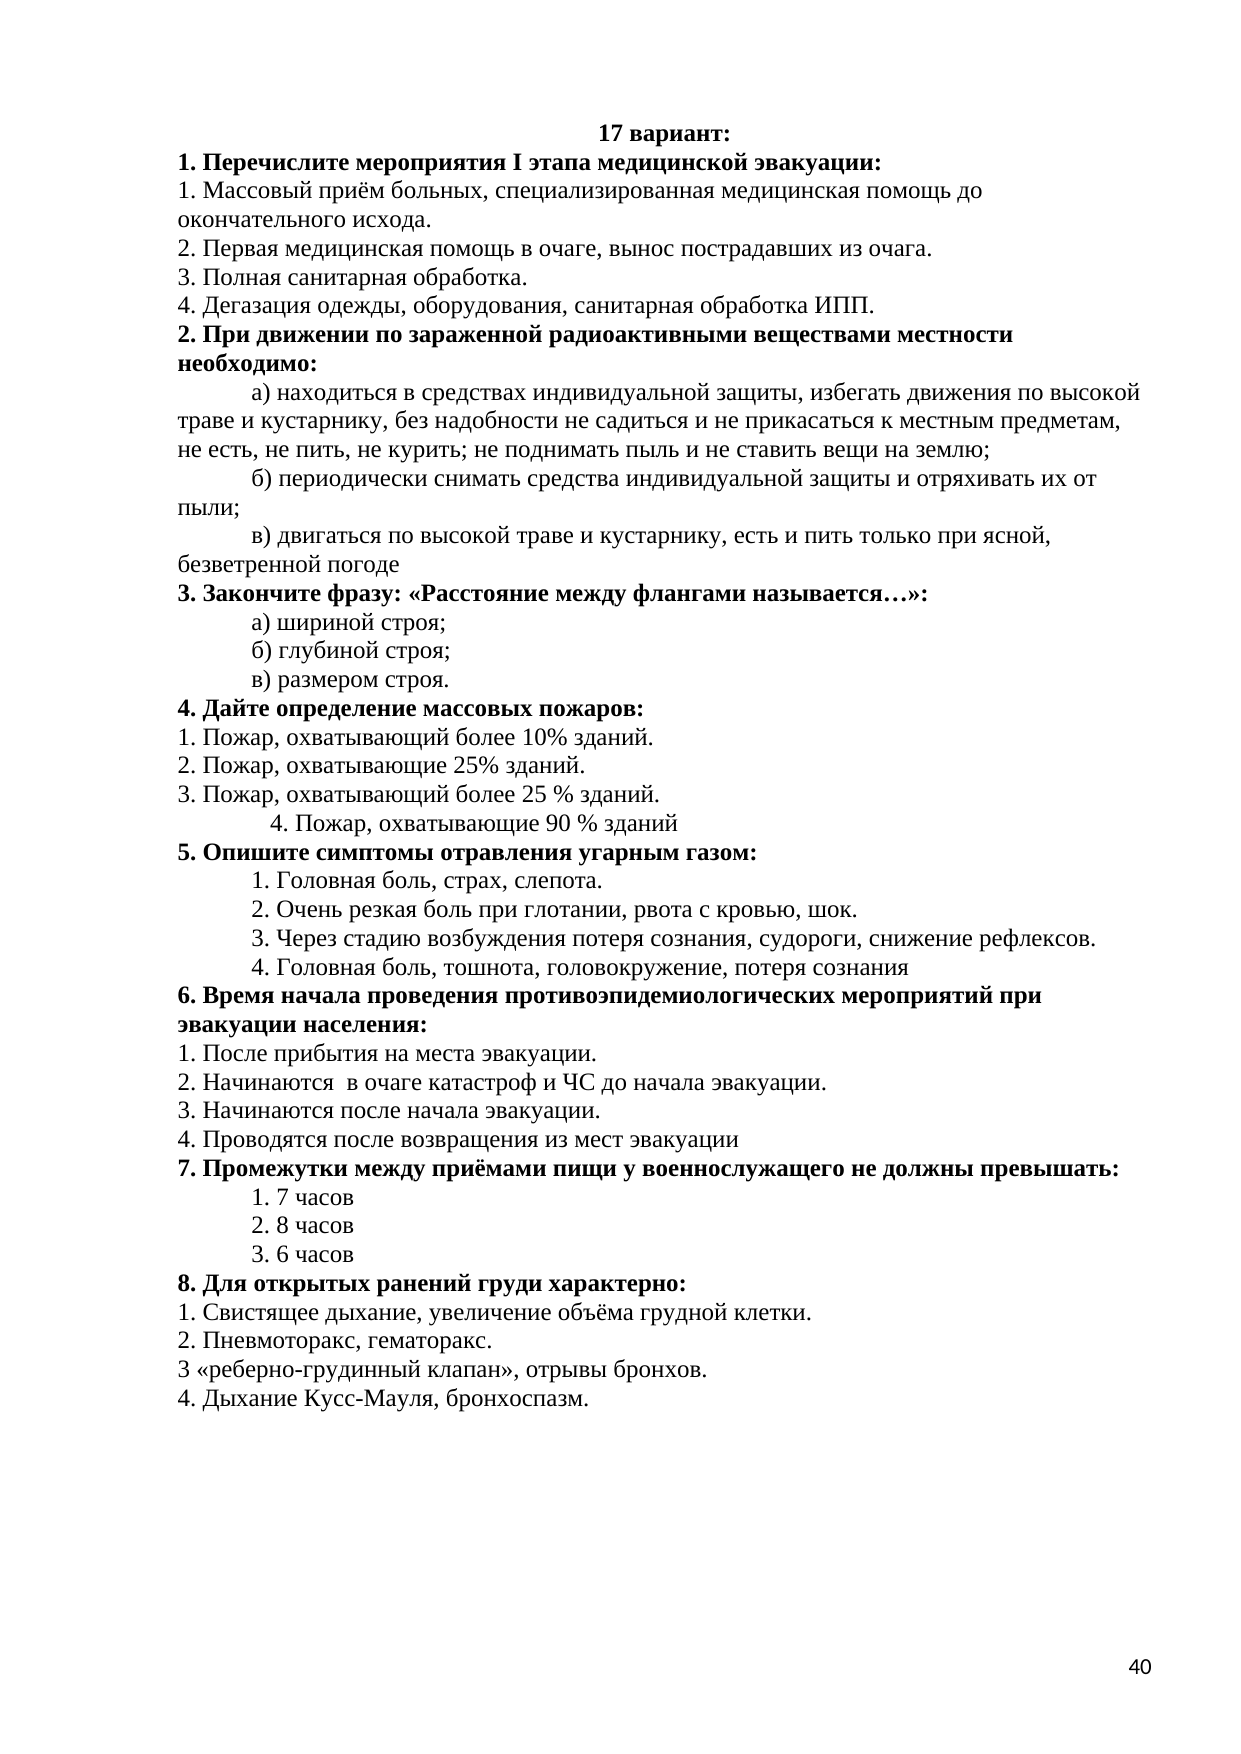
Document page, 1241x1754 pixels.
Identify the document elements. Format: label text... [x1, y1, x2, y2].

text 3. Полная санитарная обработка. [177, 262, 1152, 291]
text 1. Пожар, охватывающий более 10% зданий. [177, 722, 1152, 751]
text 3. Через стадию возбуждения потеря сознания, судороги, снижение рефлексов. [177, 923, 1152, 952]
text 2. Начинаются в очаге катастроф и ЧС до начала эвакуации. [177, 1067, 1152, 1096]
text 4. Пожар, охватывающие 90 % зданий [177, 808, 1152, 837]
text 6. Время начала проведения противоэпидемиологических мероприятий при эвакуации населения: [177, 981, 1152, 1038]
text 4. Дайте определение массовых пожаров: [177, 693, 1152, 722]
text 1. Головная боль, страх, слепота. [177, 866, 1152, 894]
text 4. Проводятся после возвращения из мест эвакуации [177, 1124, 1152, 1153]
text 4. Головная боль, тошнота, головокружение, потеря сознания [177, 952, 1152, 981]
text а) шириной строя; [177, 607, 1152, 636]
text б) глубиной строя; [177, 636, 1152, 664]
text 3. 6 часов [177, 1239, 1152, 1268]
text 3. Начинаются после начала эвакуации. [177, 1096, 1152, 1124]
text в) размером строя. [177, 664, 1152, 693]
text 2. Очень резкая боль при глотании, рвота с кровью, шок. [177, 894, 1152, 923]
text 4. Дыхание Кусс-Мауля, бронхоспазм. [177, 1383, 1152, 1412]
text 1. Свистящее дыхание, увеличение объёма грудной клетки. [177, 1297, 1152, 1326]
text 4. Дегазация одежды, оборудования, санитарная обработка ИПП. [177, 291, 1152, 319]
text 1. Массовый приём больных, специализированная медицинская помощь до окончательного исхода. [177, 176, 1152, 233]
text 2. 8 часов [177, 1211, 1152, 1239]
text 7. Промежутки между приёмами пищи у военнослужащего не должны превышать: [177, 1153, 1152, 1182]
text 3. Закончите фразу: «Расстояние между флангами называется…»: [177, 578, 1152, 607]
text 8. Для открытых ранений груди характерно: [177, 1268, 1152, 1297]
text 2. Пожар, охватывающие 25% зданий. [177, 751, 1152, 779]
text 2. Пневмоторакс, гематоракс. [177, 1326, 1152, 1354]
text 2. Первая медицинская помощь в очаге, вынос пострадавших из очага. [177, 233, 1152, 262]
text 2. При движении по зараженной радиоактивными веществами местности необходимо: [177, 319, 1152, 377]
text 1. После прибытия на места эвакуации. [177, 1038, 1152, 1067]
text 5. Опишите симптомы отравления угарным газом: [177, 837, 1152, 866]
text 3. Пожар, охватывающий более 25 % зданий. [177, 779, 1152, 808]
text а) находиться в средствах индивидуальной защиты, избегать движения по высокой траве и кустарнику, без надобности не садиться и не прикасаться к местным предметам, не есть, не пить, не курить; не поднимать пыль и не ставить вещи на землю; [177, 377, 1152, 463]
text б) периодически снимать средства индивидуальной защиты и отряхивать их от пыли; [177, 463, 1152, 521]
text 1. 7 часов [177, 1182, 1152, 1211]
text 17 вариант: [177, 118, 1152, 147]
text в) двигаться по высокой траве и кустарнику, есть и пить только при ясной, безветренной погоде [177, 521, 1152, 578]
text 1. Перечислите мероприятия I этапа медицинской эвакуации: [177, 147, 1152, 176]
text 3 «реберно-грудинный клапан», отрывы бронхов. [177, 1354, 1152, 1383]
